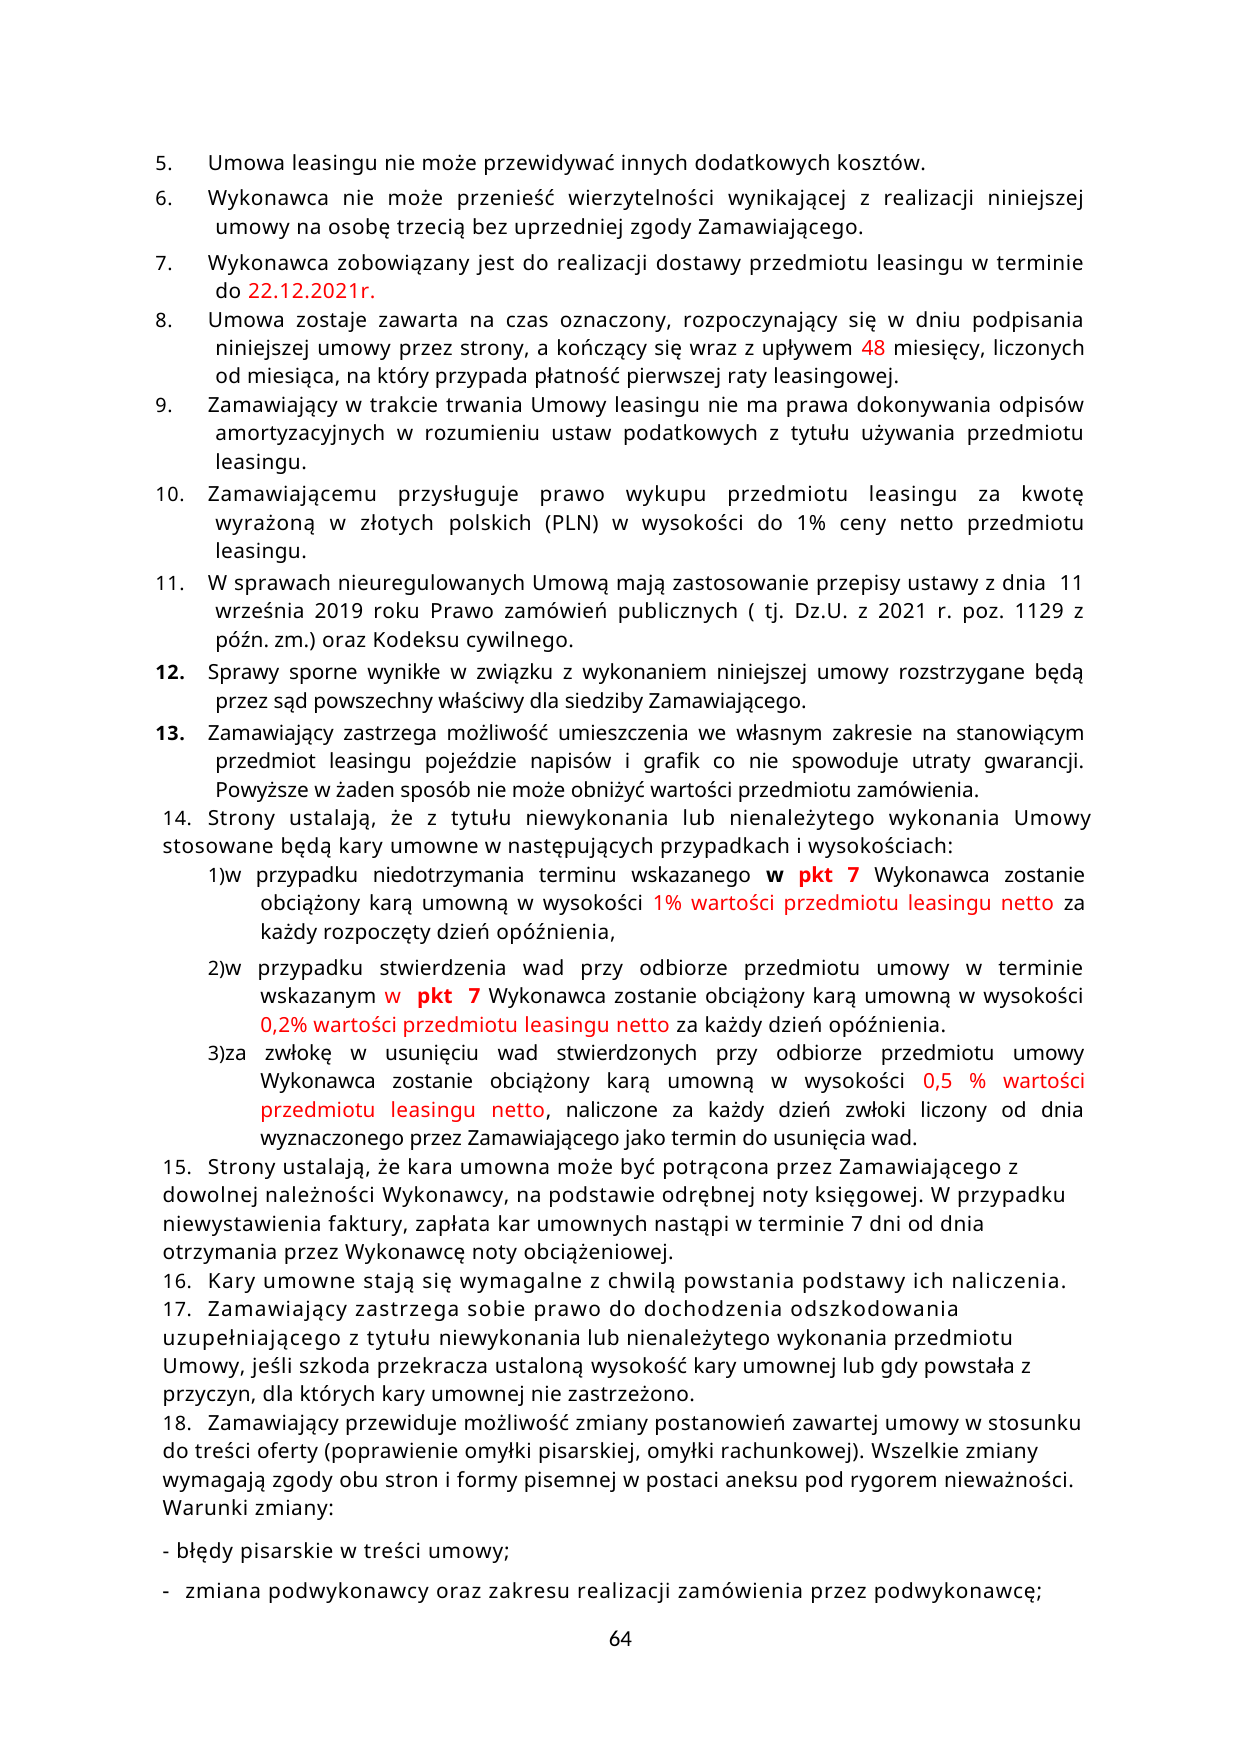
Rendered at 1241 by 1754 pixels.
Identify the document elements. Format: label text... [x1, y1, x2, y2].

list Zamawiający zastrzega możliwość umieszczenia we własnym zakresie na stanowiącym przedmiot leasingu pojeździe napisów i grafik co nie spowoduje utraty gwarancji. Powyższe w żaden sposób nie może obniżyć wartości przedmiotu zamówienia. [155, 718, 1085, 803]
list Umowa leasingu nie może przewidywać innych dodatkowych kosztów. [155, 148, 1085, 176]
list Zamawiający przewiduje możliwość zmiany postanowień zawartej umowy w stosunku do treści oferty (poprawienie omyłki pisarskiej, omyłki rachunkowej). Wszelkie zmiany wymagają zgody obu stron i formy pisemnej w postaci aneksu pod rygorem nieważności. Warunki zmiany: [162, 1408, 1093, 1522]
list za zwłokę w usunięciu wad stwierdzonych przy odbiorze przedmiotu umowy Wykonawca zostanie obciążony karą umowną w wysokości 0,5 % wartości przedmiotu leasingu netto, naliczone za każdy dzień zwłoki liczony od dnia wyznaczonego przez Zamawiającego jako termin do usunięcia wad. [208, 1038, 1085, 1152]
list Wykonawca zobowiązany jest do realizacji dostawy przedmiotu leasingu w terminie do 22.12.2021r. [155, 248, 1085, 305]
list Strony ustalają, że z tytułu niewykonania lub nienależytego wykonania Umowy stosowane będą kary umowne w następujących przypadkach i wysokościach: [162, 803, 1093, 860]
list Zamawiający w trakcie trwania Umowy leasingu nie ma prawa dokonywania odpisów amortyzacyjnych w rozumieniu ustaw podatkowych z tytułu używania przedmiotu leasingu. [155, 390, 1085, 475]
list w przypadku niedotrzymania terminu wskazanego w pkt 7 Wykonawca zostanie obciążony karą umowną w wysokości 1% wartości przedmiotu leasingu netto za każdy rozpoczęty dzień opóźnienia, [208, 860, 1085, 945]
list zmiana podwykonawcy oraz zakresu realizacji zamówienia przez podwykonawcę; [162, 1576, 1093, 1605]
list Sprawy sporne wynikłe w związku z wykonaniem niniejszej umowy rozstrzygane będą przez sąd powszechny właściwy dla siedziby Zamawiającego. [155, 657, 1085, 714]
list W sprawach nieuregulowanych Umową mają zastosowanie przepisy ustawy z dnia 11 września 2019 roku Prawo zamówień publicznych ( tj. Dz.U. z 2021 r. poz. 1129 z późn. zm.) oraz Kodeksu cywilnego. [155, 568, 1085, 653]
list Umowa zostaje zawarta na czas oznaczony, rozpoczynający się w dniu podpisania niniejszej umowy przez strony, a kończący się wraz z upływem 48 miesięcy, liczonych od miesiąca, na który przypada płatność pierwszej raty leasingowej. [155, 305, 1085, 390]
list Kary umowne stają się wymagalne z chwilą powstania podstawy ich naliczenia. [162, 1266, 1093, 1294]
list Wykonawca nie może przenieść wierzytelności wynikającej z realizacji niniejszej umowy na osobę trzecią bez uprzedniej zgody Zamawiającego. [155, 183, 1085, 240]
list Zamawiający zastrzega sobie prawo do dochodzenia odszkodowania uzupełniającego z tytułu niewykonania lub nienależytego wykonania przedmiotu Umowy, jeśli szkoda przekracza ustaloną wysokość kary umownej lub gdy powstała z przyczyn, dla których kary umownej nie zastrzeżono. [162, 1294, 1093, 1408]
list Zamawiającemu przysługuje prawo wykupu przedmiotu leasingu za kwotę wyrażoną w złotych polskich (PLN) w wysokości do 1% ceny netto przedmiotu leasingu. [155, 479, 1085, 564]
list Strony ustalają, że kara umowna może być potrącona przez Zamawiającego z dowolnej należności Wykonawcy, na podstawie odrębnej noty księgowej. W przypadku niewystawienia faktury, zapłata kar umownych nastąpi w terminie 7 dni od dnia otrzymania przez Wykonawcę noty obciążeniowej. [162, 1152, 1093, 1266]
text - błędy pisarskie w treści umowy; [162, 1537, 1093, 1565]
list w przypadku stwierdzenia wad przy odbiorze przedmiotu umowy w terminie wskazanym w pkt 7 Wykonawca zostanie obciążony karą umowną w wysokości 0,2% wartości przedmiotu leasingu netto za każdy dzień opóźnienia. [208, 953, 1085, 1038]
